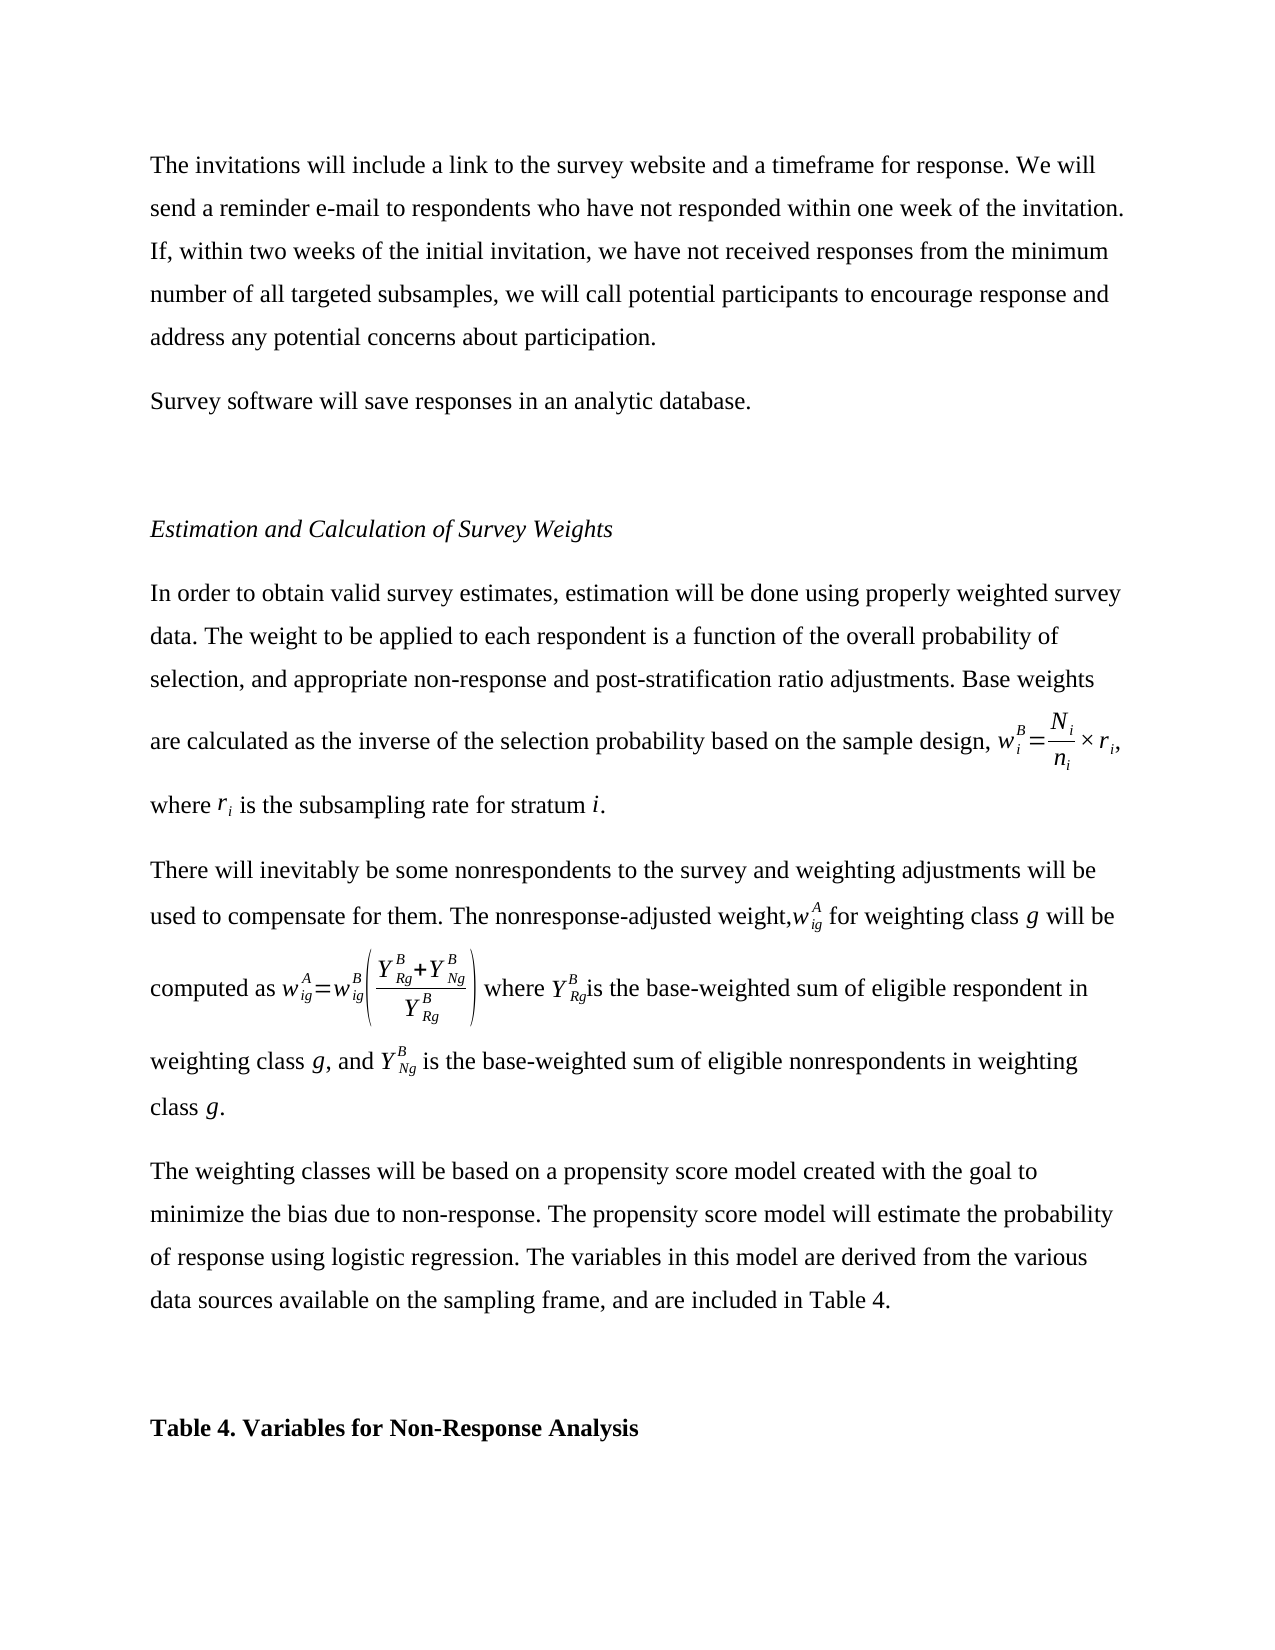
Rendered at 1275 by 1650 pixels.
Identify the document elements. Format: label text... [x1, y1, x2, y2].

text The weighting classes will be based on a propensity score model created with the goal to minimize the bias due to non-response. The propensity score model will estimate the probability of response using logistic regression. The variables in this model are derived from the various data sources available on the sampling frame, and are included in Table 4. [150, 1156, 1125, 1314]
text The invitations will include a link to the survey website and a timeframe for response. We will send a reminder e-mail to respondents who have not responded within one week of the invitation. If, within two weeks of the initial invitation, we have not received responses from the minimum number of all targeted subsamples, we will call potential participants to encourage response and address any potential concerns about participation. [150, 150, 1125, 351]
text Estimation and Calculation of Survey Weights [150, 514, 1125, 543]
text There will inevitably be some nonrespondents to the survey and weighting adjustments will be used to compensate for them. The nonresponse-adjusted weight, for weighting class will be computed as where is the base-weighted sum of eligible respondent in weighting class , and is the base-weighted sum of eligible nonrespondents in weighting class . [150, 855, 1125, 1121]
text Table 4. Variables for Non-Response Analysis [150, 1413, 1125, 1442]
text Survey software will save responses in an analytic database. [150, 386, 1125, 415]
text In order to obtain valid survey estimates, estimation will be done using properly weighted survey data. The weight to be applied to each respondent is a function of the overall probability of selection, and appropriate non-response and post-stratification ratio adjustments. Base weights are calculated as the inverse of the selection probability based on the sample design, , where is the subsampling rate for stratum . [150, 578, 1125, 820]
